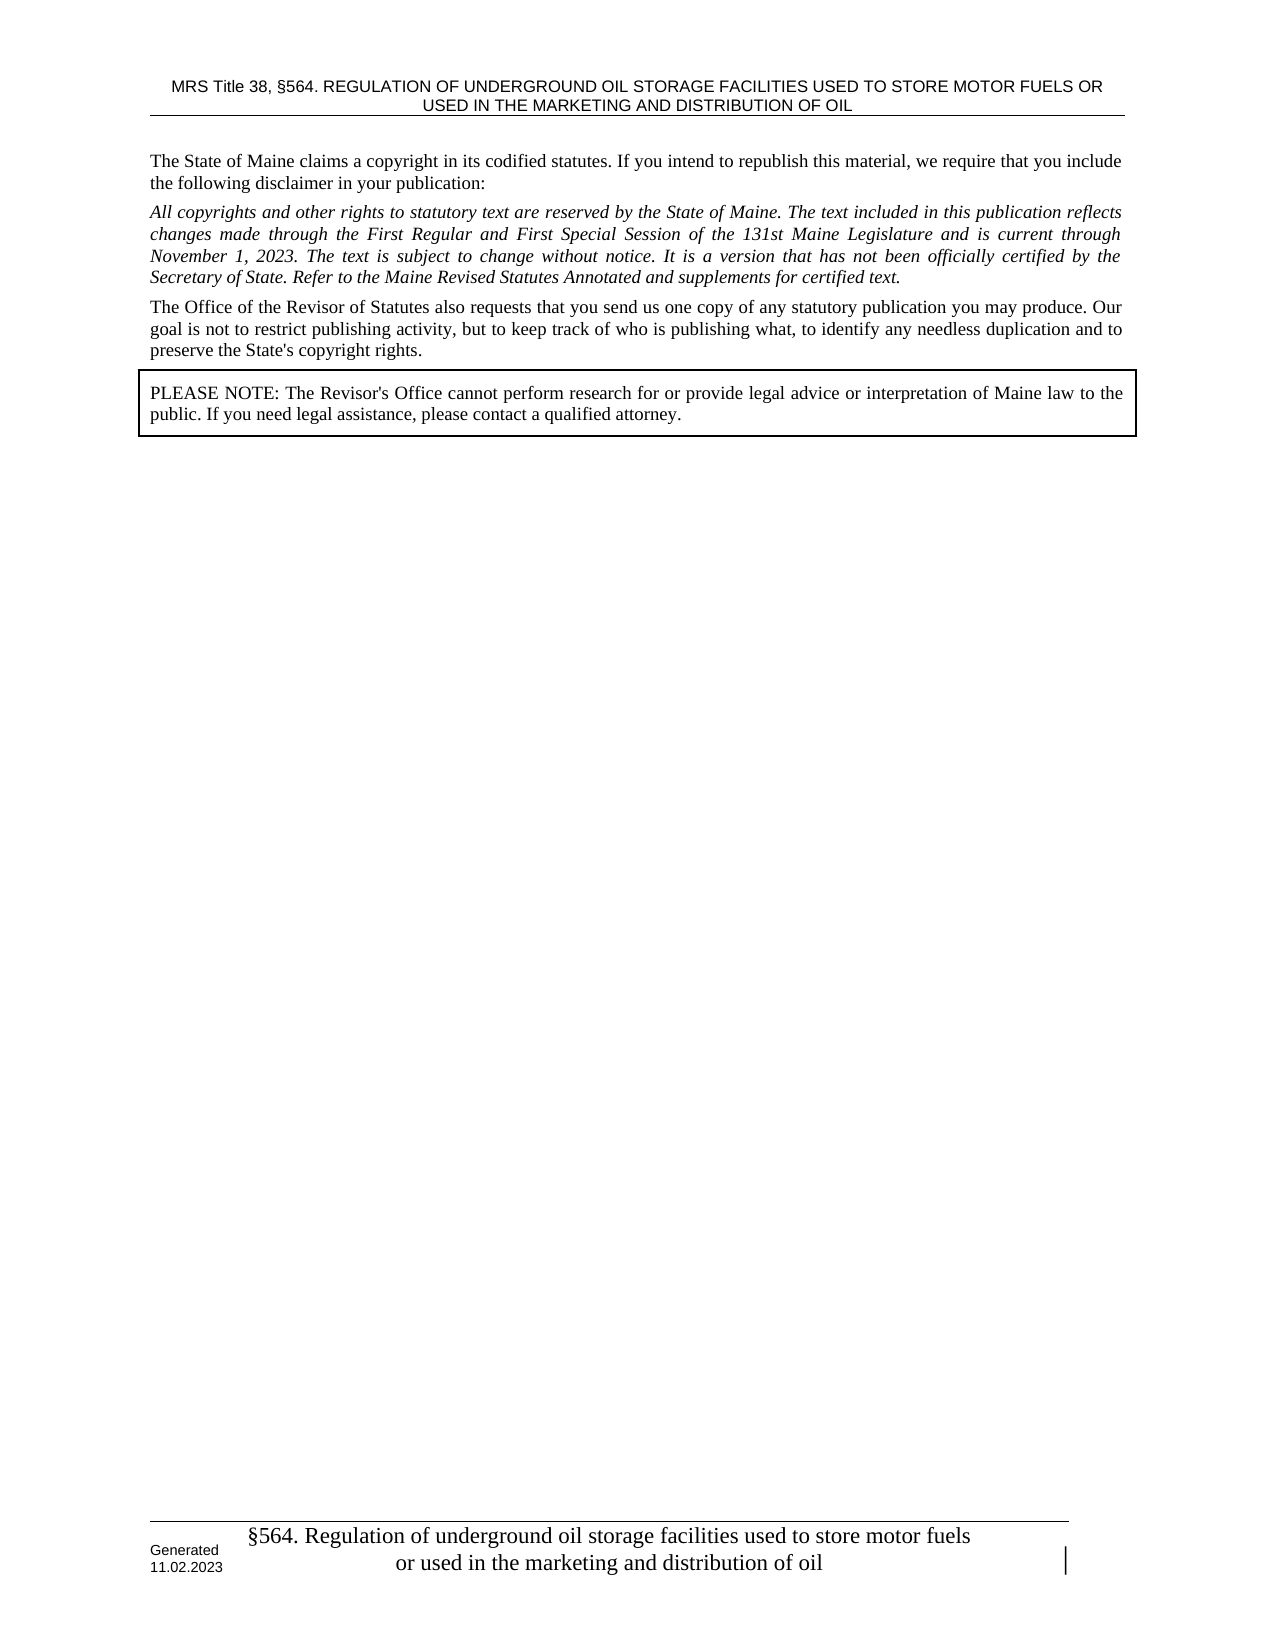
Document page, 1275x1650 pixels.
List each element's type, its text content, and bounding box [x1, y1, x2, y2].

text PLEASE NOTE: The Revisor's Office cannot perform research for or provide legal advice or interpretation of Maine law to the public. If you need legal assistance, please contact a qualified attorney. [140, 371, 1135, 435]
text All copyrights and other rights to statutory text are reserved by the State of Maine. The text included in this publication reflects changes made through the First Regular and First Special Session of the 131st Maine Legislature and is current through November 1, 2023 . The text is subject to change without notice. It is a version that has not been officially certified by the Secretary of State. Refer to the Maine Revised Statutes Annotated and supplements for certified text. [150, 201, 1125, 288]
text The Office of the Revisor of Statutes also requests that you send us one copy of any statutory publication you may produce. Our goal is not to restrict publishing activity, but to keep track of who is publishing what, to identify any needless duplication and to preserve the State's copyright rights. [150, 296, 1125, 361]
text The State of Maine claims a copyright in its codified statutes. If you intend to republish this material, we require that you include the following disclaimer in your publication: [150, 150, 1125, 193]
